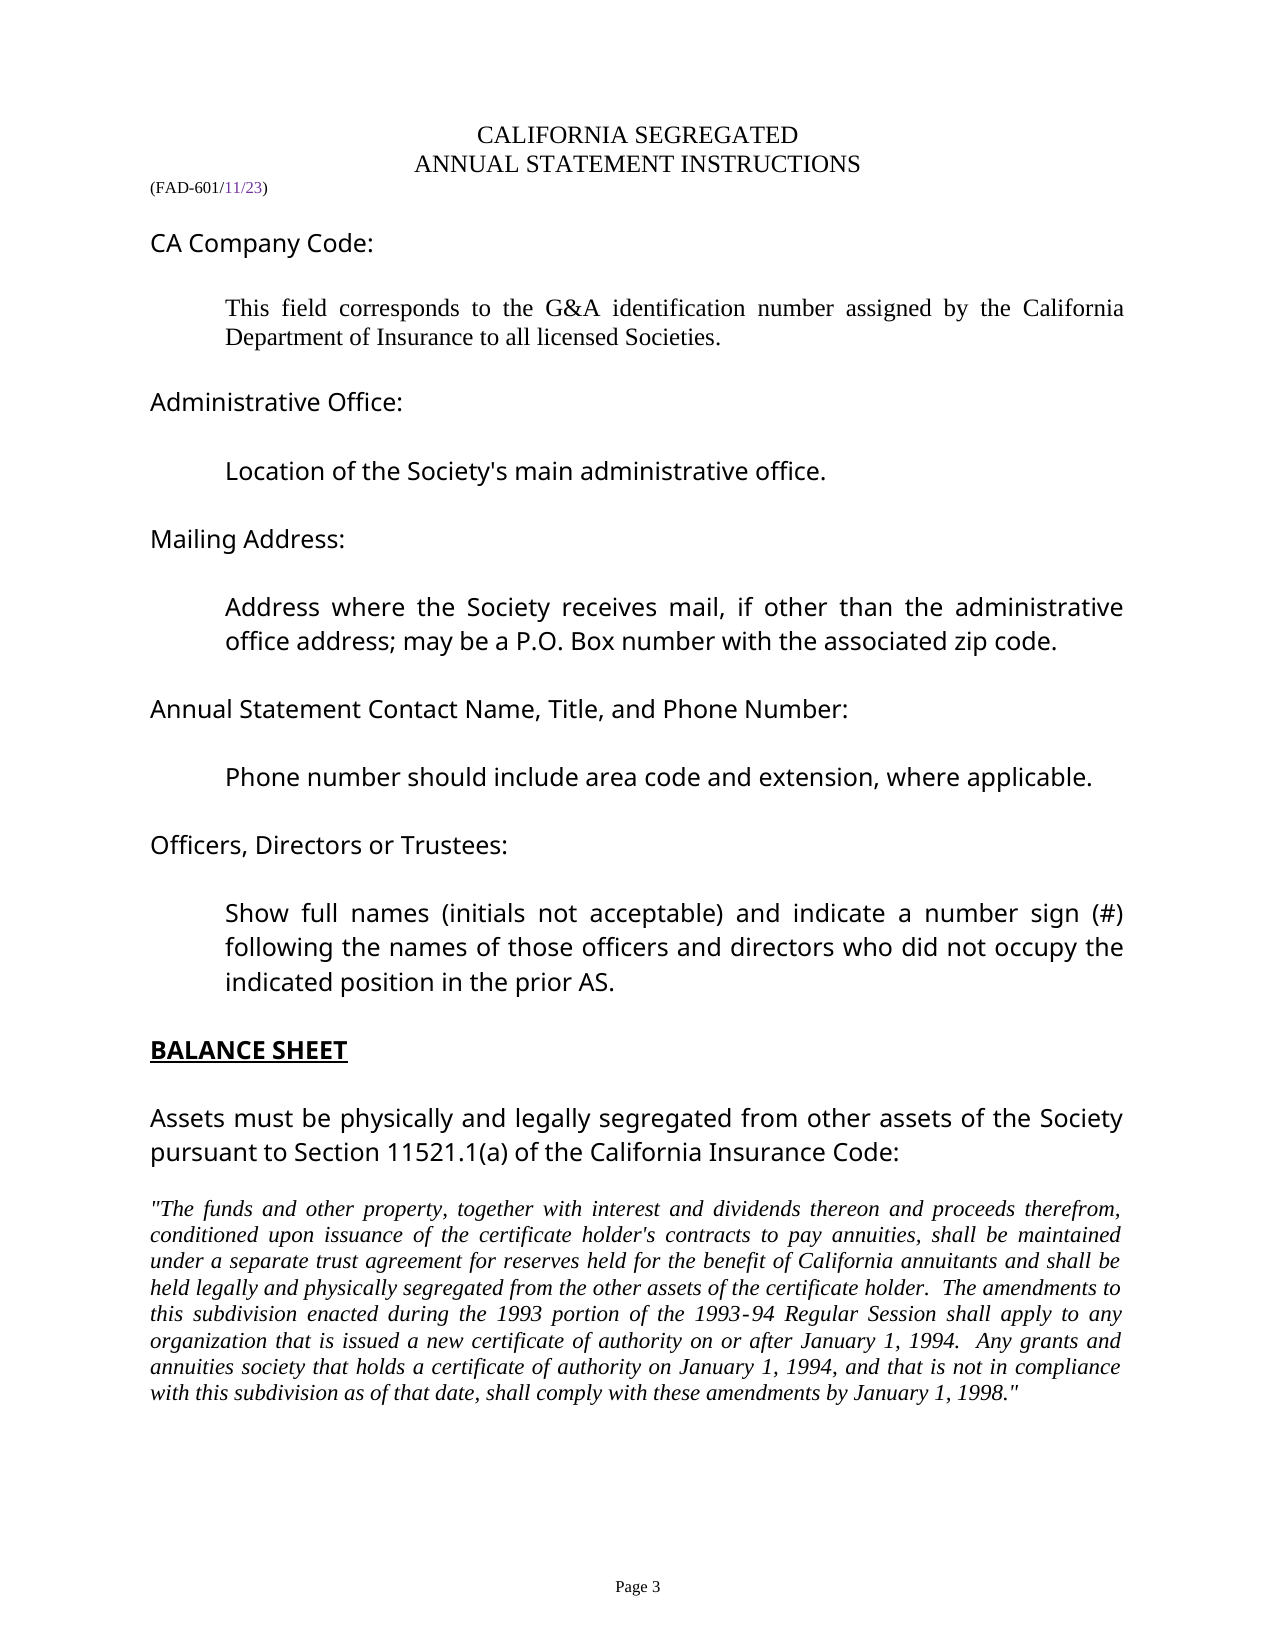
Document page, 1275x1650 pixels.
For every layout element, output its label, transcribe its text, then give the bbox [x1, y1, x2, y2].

text CA Company Code: [150, 225, 1125, 259]
text Address where the Society receives mail, if other than the administrative office address; may be a P.O. Box number with the associated zip code. [225, 589, 1125, 658]
text Administrative Office: [150, 385, 1125, 419]
text Officers, Directors or Trustees: [150, 828, 1125, 862]
text Mailing Address: [150, 521, 1125, 555]
text This field corresponds to the G&A identification number assigned by the California Department of Insurance to all licensed Societies. [225, 293, 1125, 351]
text Show full names (initials not acceptable) and indicate a number sign (#) following the names of those officers and directors who did not occupy the indicated position in the prior AS. [225, 896, 1125, 998]
text Location of the Society's main administrative office. [150, 453, 1125, 487]
text Annual Statement Contact Name, Title, and Phone Number: [150, 692, 1125, 726]
text Assets must be physically and legally segregated from other assets of the Society pursuant to Section 11521.1(a) of the California Insurance Code: [150, 1100, 1125, 1168]
text "The funds and other property, together with interest and dividends thereon and proceeds therefrom, conditioned upon issuance of the certificate holder's contracts to pay annuities, shall be maintained under a separate trust agreement for reserves held for the benefit of California annuitants and shall be held legally and physically segregated from the other assets of the certificate holder. The amendments to this subdivision enacted during the 1993 portion of the 1993-94 Regular Session shall apply to any organization that is issued a new certificate of authority on or after January 1, 1994. Any grants and annuities society that holds a certificate of authority on January 1, 1994, and that is not in compliance with this subdivision as of that date, shall comply with these amendments by January 1, 1998." [150, 1195, 1125, 1406]
text BALANCE SHEET [150, 1032, 1125, 1066]
text Phone number should include area code and extension, where applicable. [150, 760, 1125, 794]
